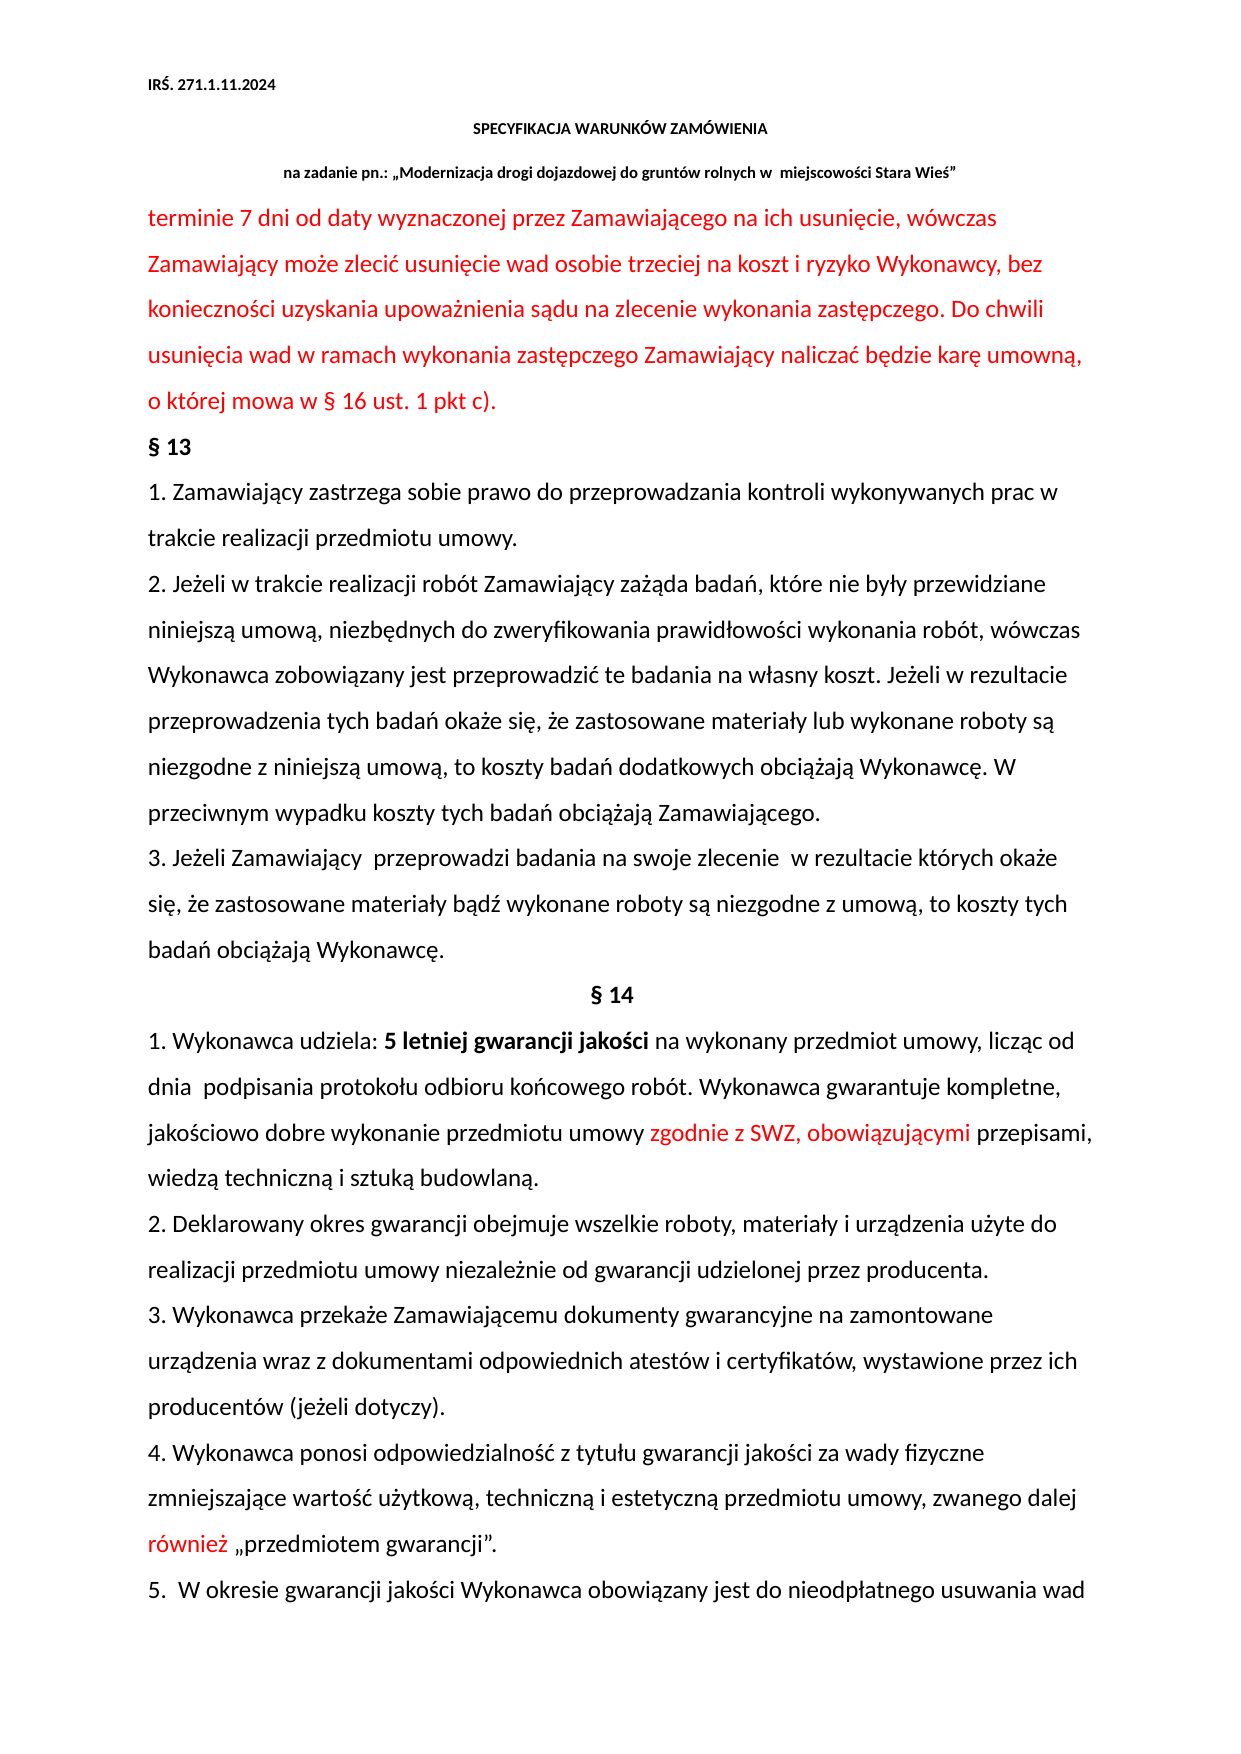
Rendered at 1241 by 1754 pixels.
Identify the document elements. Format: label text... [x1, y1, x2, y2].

text 2. Deklarowany okres gwarancji obejmuje wszelkie roboty, materiały i urządzenia użyte do realizacji przedmiotu umowy niezależnie od gwarancji udzielonej przez producenta. [148, 1208, 1093, 1284]
text 2. Jeżeli w trakcie realizacji robót Zamawiający zażąda badań, które nie były przewidziane niniejszą umową, niezbędnych do zweryfikowania prawidłowości wykonania robót, wówczas Wykonawca zobowiązany jest przeprowadzić te badania na własny koszt. Jeżeli w rezultacie przeprowadzenia tych badań okaże się, że zastosowane materiały lub wykonane roboty są niezgodne z niniejszą umową, to koszty badań dodatkowych obciążają Wykonawcę. W przeciwnym wypadku koszty tych badań obciążają Zamawiającego. [148, 568, 1093, 827]
text 1. Zamawiający zastrzega sobie prawo do przeprowadzania kontroli wykonywanych prac w trakcie realizacji przedmiotu umowy. [148, 477, 1093, 553]
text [148, 1574, 1093, 1604]
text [148, 202, 1093, 416]
text 3. Jeżeli Zamawiający przeprowadzi badania na swoje zlecenie w rezultacie których okaże się, że zastosowane materiały bądź wykonane roboty są niezgodne z umową, to koszty tych badań obciążają Wykonawcę. [148, 842, 1093, 964]
text 3. Wykonawca przekaże Zamawiającemu dokumenty gwarancyjne na zamontowane urządzenia wraz z dokumentami odpowiednich atestów i certyfikatów, wystawione przez ich producentów (jeżeli dotyczy). [148, 1300, 1093, 1422]
text 4. Wykonawca ponosi odpowiedzialność z tytułu gwarancji jakości za wady fizyczne zmniejszające wartość użytkową, techniczną i estetyczną przedmiotu umowy, zwanego dalej również „przedmiotem gwarancji”. [148, 1437, 1093, 1559]
text § 14 [590, 979, 1093, 1010]
text 1. Wykonawca udziela: 5 letniej gwarancji jakości na wykonany przedmiot umowy, licząc od dnia podpisania protokołu odbioru końcowego robót. Wykonawca gwarantuje kompletne, jakościowo dobre wykonanie przedmiotu umowy zgodnie z SWZ, obowiązującymi przepisami, wiedzą techniczną i sztuką budowlaną. [148, 1025, 1093, 1193]
text § 13 [148, 431, 1093, 461]
